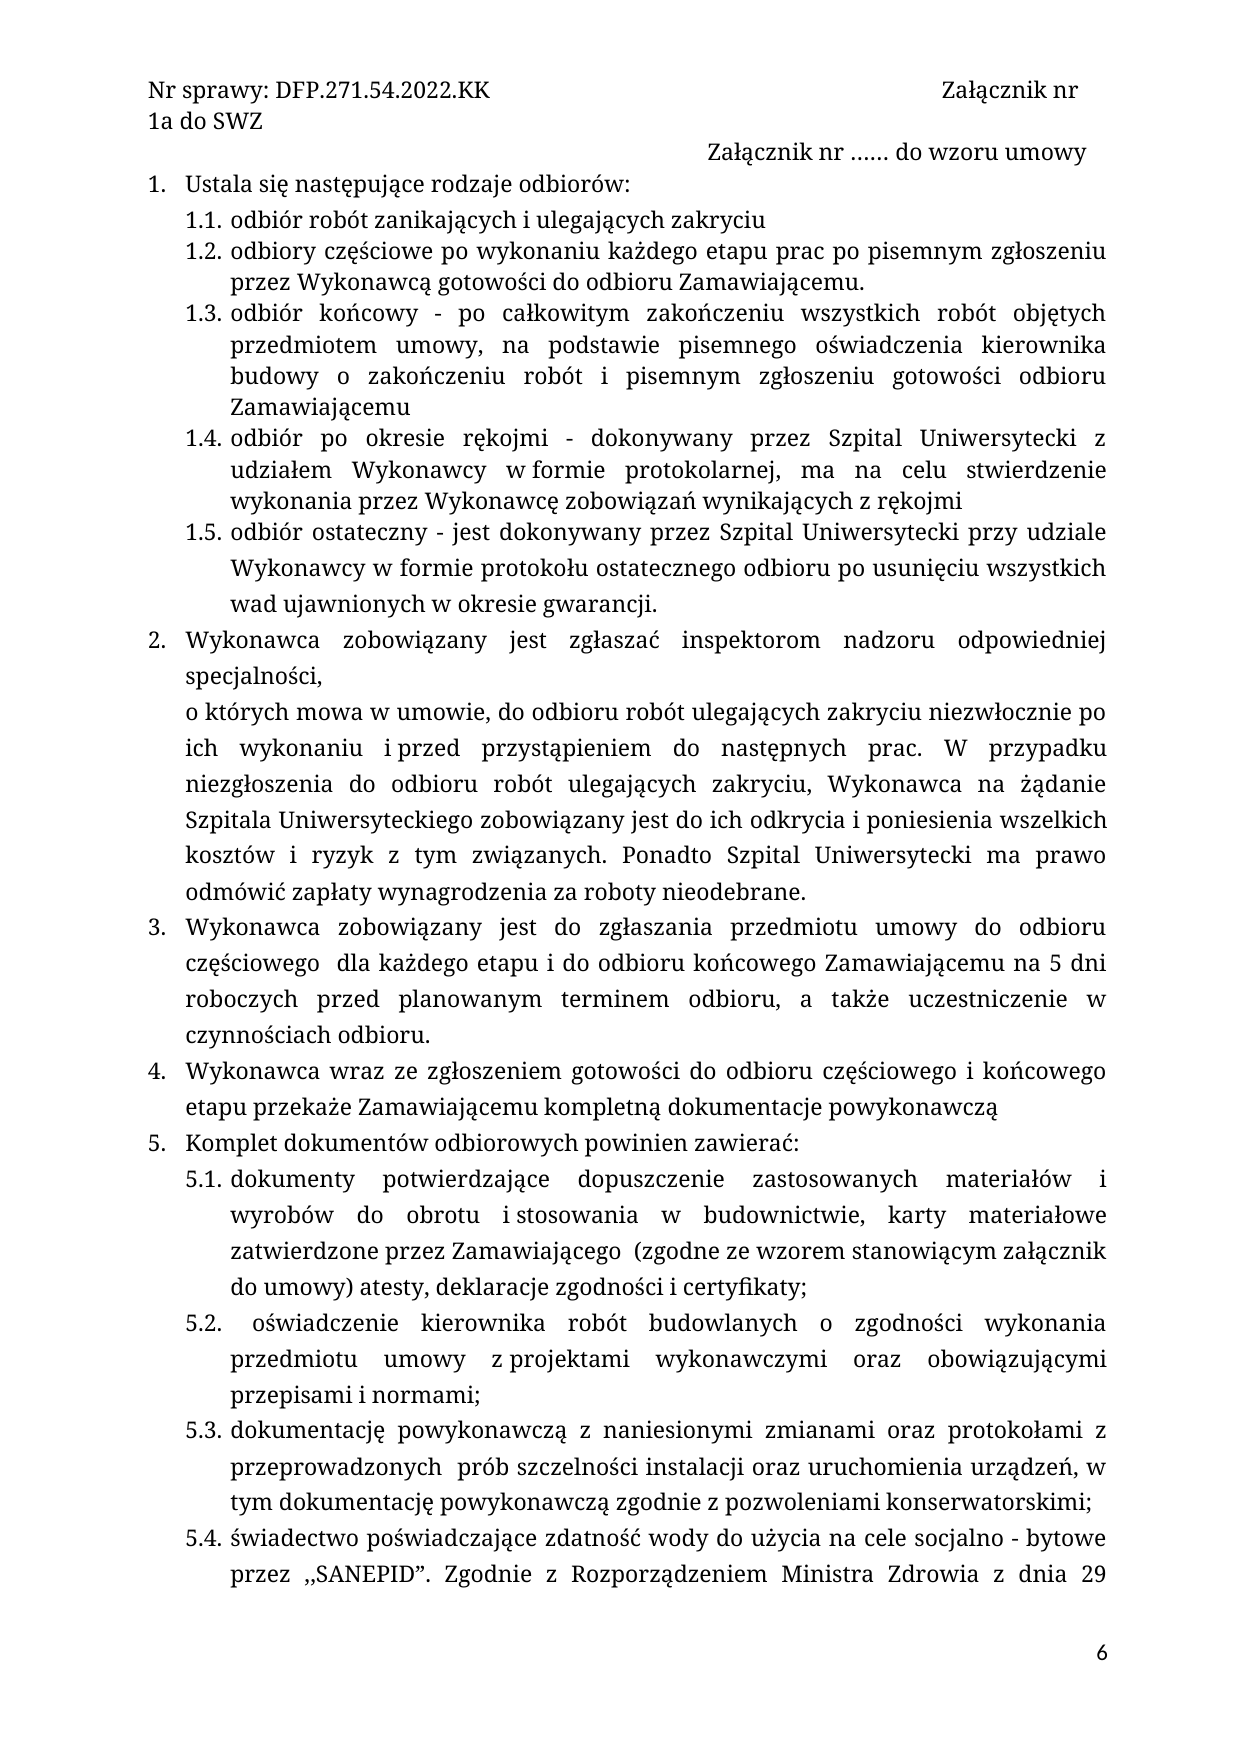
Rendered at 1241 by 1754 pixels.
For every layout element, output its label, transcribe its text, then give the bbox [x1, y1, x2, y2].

list odbiory częściowe po wykonaniu każdego etapu prac po pisemnym zgłoszeniu przez Wykonawcą gotowości do odbioru Zamawiającemu. [185, 235, 1107, 297]
list dokumentację powykonawczą z naniesionymi zmianami oraz protokołami z przeprowadzonych prób szczelności instalacji oraz uruchomienia urządzeń, w tym dokumentację powykonawczą zgodnie z pozwoleniami konserwatorskimi; [185, 1414, 1107, 1518]
list Wykonawca zobowiązany jest zgłaszać inspektorom nadzoru odpowiedniej specjalności, o których mowa w umowie, do odbioru robót ulegających zakryciu niezwłocznie po ich wykonaniu i przed przystąpieniem do następnych prac. W przypadku niezgłoszenia do odbioru robót ulegających zakryciu, Wykonawca na żądanie Szpitala Uniwersyteckiego zobowiązany jest do ich odkrycia i poniesienia wszelkich kosztów i ryzyk z tym związanych. Ponadto Szpital Uniwersytecki ma prawo odmówić zapłaty wynagrodzenia za roboty nieodebrane. [148, 624, 1107, 907]
list dokumenty potwierdzające dopuszczenie zastosowanych materiałów i wyrobów do obrotu i stosowania w budownictwie, karty materiałowe zatwierdzone przez Zamawiającego (zgodne ze wzorem stanowiącym załącznik do umowy) atesty, deklaracje zgodności i certyfikaty; [185, 1163, 1107, 1302]
list odbiór ostateczny - jest dokonywany przez Szpital Uniwersytecki przy udziale Wykonawcy w formie protokołu ostatecznego odbioru po usunięciu wszystkich wad ujawnionych w okresie gwarancji. [185, 516, 1107, 619]
list Wykonawca zobowiązany jest do zgłaszania przedmiotu umowy do odbioru częściowego dla każdego etapu i do odbioru końcowego Zamawiającemu na 5 dni roboczych przed planowanym terminem odbioru, a także uczestniczenie w czynnościach odbioru. [148, 911, 1107, 1050]
list odbiór robót zanikających i ulegających zakryciu [185, 203, 1107, 235]
list oświadczenie kierownika robót budowlanych o zgodności wykonania przedmiotu umowy z projektami wykonawczymi oraz obowiązującymi przepisami i normami; [185, 1307, 1107, 1410]
list odbiór końcowy - po całkowitym zakończeniu wszystkich robót objętych przedmiotem umowy, na podstawie pisemnego oświadczenia kierownika budowy o zakończeniu robót i pisemnym zgłoszeniu gotowości odbioru Zamawiającemu [185, 297, 1107, 422]
list odbiór po okresie rękojmi - dokonywany przez Szpital Uniwersytecki z udziałem Wykonawcy w formie protokolarnej, ma na celu stwierdzenie wykonania przez Wykonawcę zobowiązań wynikających z rękojmi [185, 422, 1107, 516]
list Komplet dokumentów odbiorowych powinien zawierać: [148, 1127, 1107, 1158]
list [185, 1522, 1107, 1589]
list Ustala się następujące rodzaje odbiorów: [148, 168, 1107, 199]
list Wykonawca wraz ze zgłoszeniem gotowości do odbioru częściowego i końcowego etapu przekaże Zamawiającemu kompletną dokumentacje powykonawczą [148, 1055, 1107, 1122]
